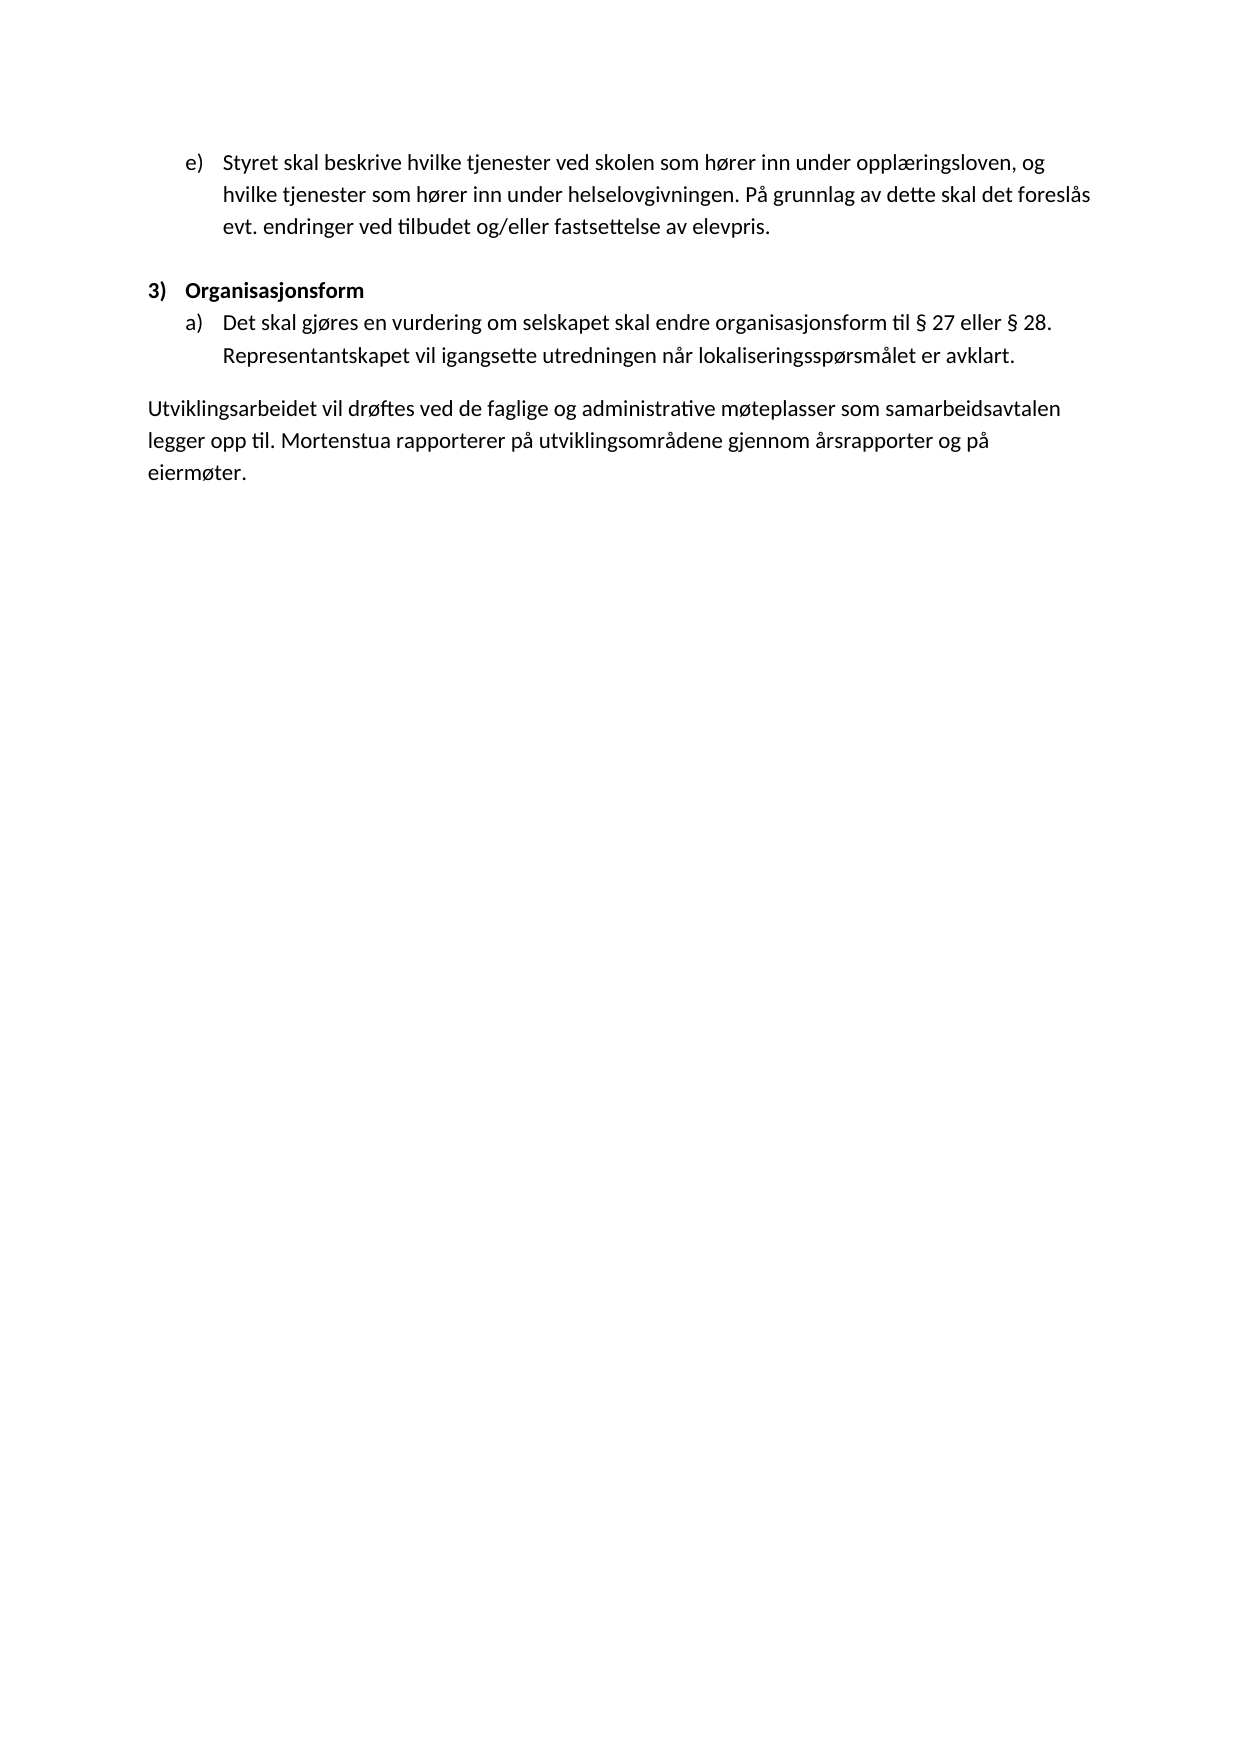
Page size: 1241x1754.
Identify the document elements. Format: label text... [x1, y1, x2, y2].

list Organisasjonsform [148, 276, 1093, 304]
list Det skal gjøres en vurdering om selskapet skal endre organisasjonsform til § 27 eller § 28. Representantskapet vil igangsette utredningen når lokaliseringsspørsmålet er avklart. [185, 308, 1093, 369]
list Styret skal beskrive hvilke tjenester ved skolen som hører inn under opplæringsloven, og hvilke tjenester som hører inn under helselovgivningen. På grunnlag av dette skal det foreslås evt. endringer ved tilbudet og/eller fastsettelse av elevpris. [185, 148, 1093, 240]
text Utviklingsarbeidet vil drøftes ved de faglige og administrative møteplasser som samarbeidsavtalen legger opp til. Mortenstua rapporterer på utviklingsområdene gjennom årsrapporter og på eiermøter. [148, 394, 1093, 486]
